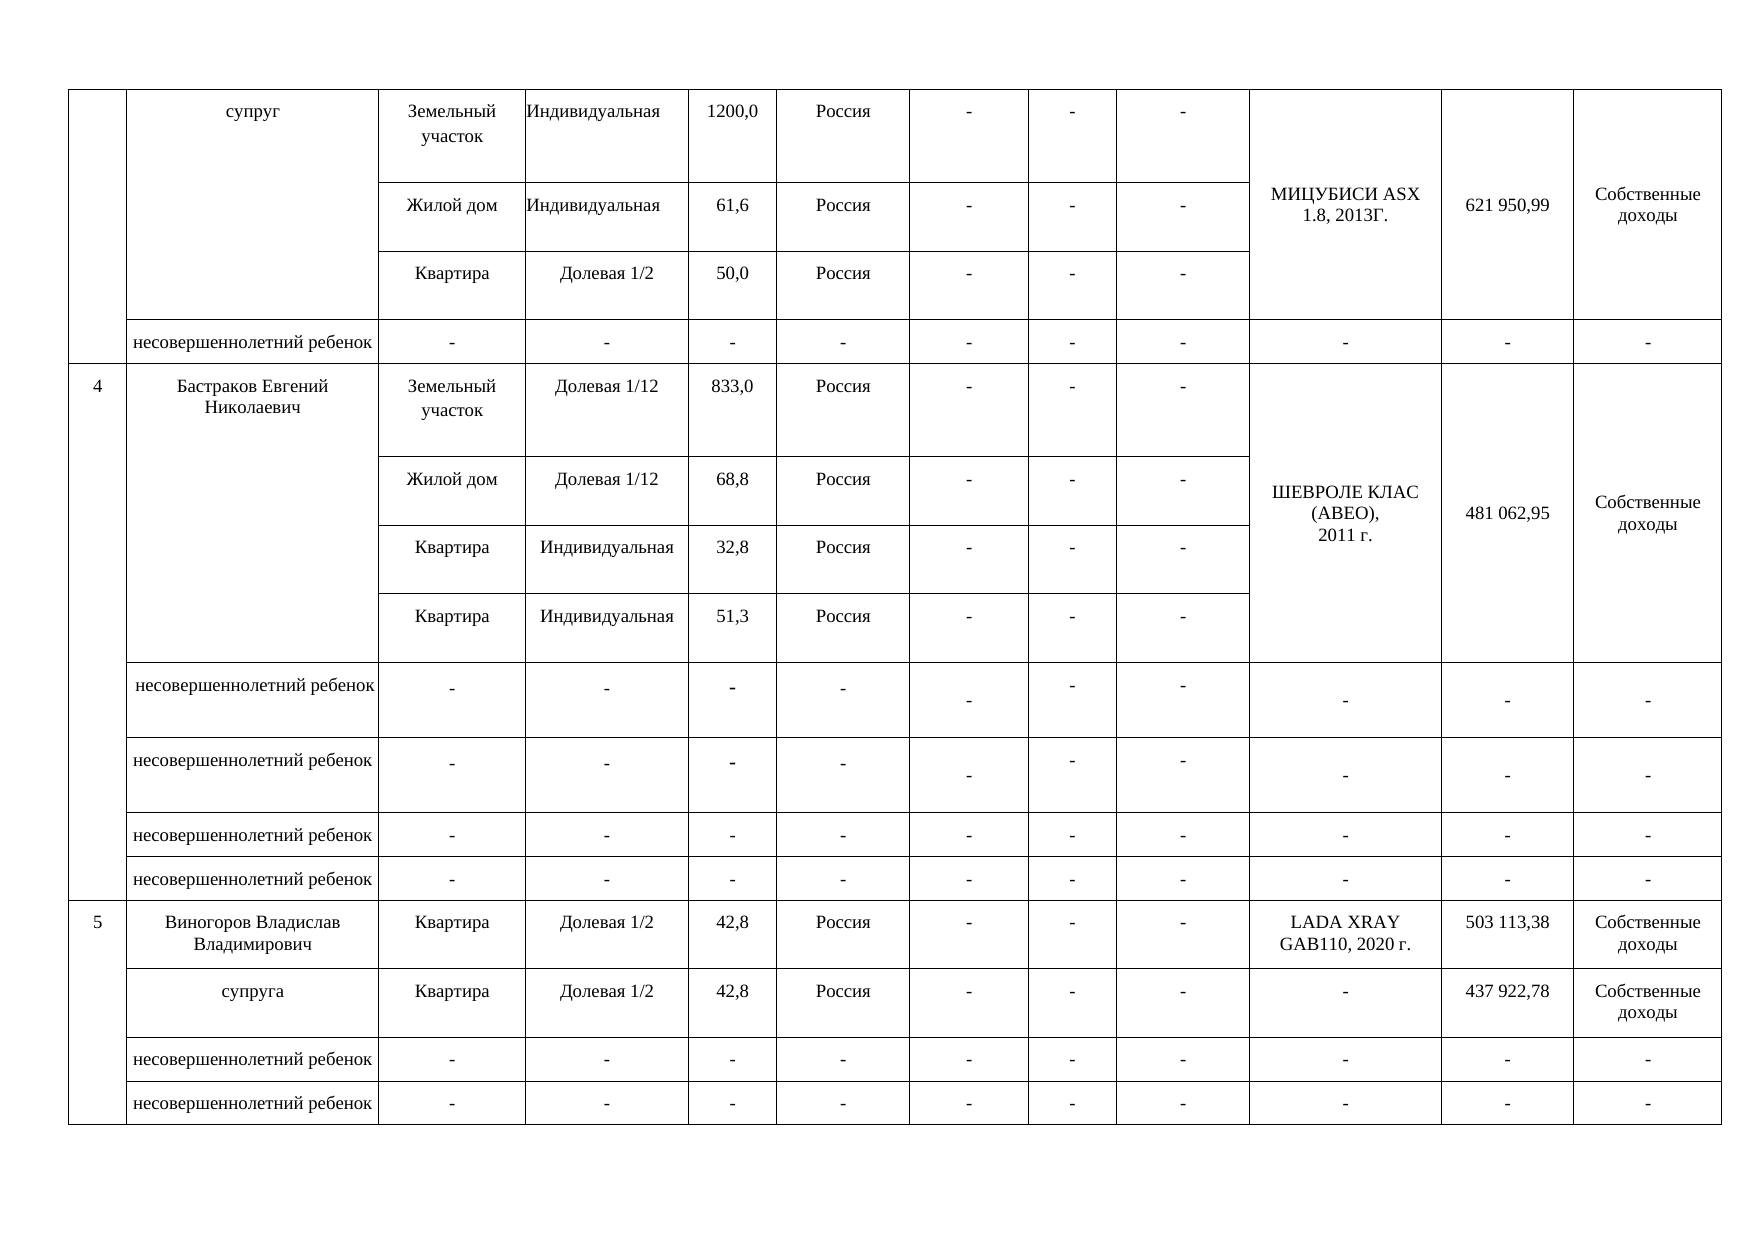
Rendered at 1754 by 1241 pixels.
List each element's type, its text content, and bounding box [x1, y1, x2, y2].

table_cell - [689, 738, 776, 812]
table_cell 481 062,95 [1442, 364, 1573, 662]
table_cell 68,8 [689, 457, 776, 525]
table_cell - [1117, 457, 1249, 525]
table_cell - [910, 457, 1028, 525]
table_cell - [910, 252, 1028, 319]
table_cell - [777, 663, 909, 737]
table_cell - [1117, 663, 1249, 737]
table_cell - [777, 738, 909, 812]
table_cell Собственные доходы [1574, 969, 1721, 1037]
table_cell 437 922,78 [1442, 969, 1573, 1037]
table_cell - [379, 1038, 525, 1081]
table_cell 42,8 [689, 901, 776, 968]
table_cell несовершеннолетний ребенок [127, 663, 378, 737]
table_cell - [526, 738, 688, 812]
table_cell Россия [777, 252, 909, 319]
table_cell - [1574, 1038, 1721, 1081]
table_cell 32,8 [689, 526, 776, 593]
table_cell - [1442, 1082, 1573, 1124]
table_cell несовершеннолетний ребенок [127, 1038, 378, 1081]
table_cell Земельный участок [379, 364, 525, 456]
table_cell Собственные доходы [1574, 901, 1721, 968]
table_cell - [1029, 320, 1116, 363]
table_cell супруга [127, 969, 378, 1037]
table_cell - [689, 813, 776, 856]
table_cell Земельный участок [379, 90, 525, 182]
table_cell несовершеннолетний ребенок [127, 320, 378, 363]
table_cell - [1442, 857, 1573, 899]
table_cell - [1117, 364, 1249, 456]
table_cell Собственные доходы [1574, 364, 1721, 662]
table_cell Россия [777, 90, 909, 182]
table_cell Квартира [379, 901, 525, 968]
table_cell - [777, 857, 909, 899]
table_cell - [1029, 1038, 1116, 1081]
table_cell 4 [69, 364, 126, 899]
table_cell - [1250, 663, 1441, 737]
table_cell 833,0 [689, 364, 776, 456]
table_cell - [910, 969, 1028, 1037]
table_cell несовершеннолетний ребенок [127, 857, 378, 899]
table_cell - [1442, 663, 1573, 737]
table_cell 5 [69, 901, 126, 1124]
table_cell Россия [777, 457, 909, 525]
table_cell - [1029, 663, 1116, 737]
table_cell - [777, 1082, 909, 1124]
table_cell - [1029, 969, 1116, 1037]
table_cell Долевая 1/2 [526, 252, 688, 319]
table_cell - [1117, 526, 1249, 593]
table_cell - [1029, 594, 1116, 662]
table_cell - [1250, 738, 1441, 812]
table_cell - [1029, 183, 1116, 251]
table_cell Россия [777, 183, 909, 251]
table_cell Россия [777, 526, 909, 593]
table_cell несовершеннолетний ребенок [127, 813, 378, 856]
table_cell - [1574, 663, 1721, 737]
table_cell - [379, 813, 525, 856]
table_cell Индивидуальная [526, 594, 688, 662]
table_cell - [777, 1038, 909, 1081]
table_cell - [1442, 813, 1573, 856]
table_cell - [910, 90, 1028, 182]
table_cell [69, 90, 126, 363]
table_cell Долевая 1/2 [526, 969, 688, 1037]
table_cell - [1574, 738, 1721, 812]
table_cell Квартира [379, 594, 525, 662]
table_cell Квартира [379, 969, 525, 1037]
table_cell - [1029, 252, 1116, 319]
table_cell - [1029, 738, 1116, 812]
table_cell Россия [777, 969, 909, 1037]
table_cell - [910, 663, 1028, 737]
table_cell - [910, 901, 1028, 968]
table_cell Долевая 1/12 [526, 457, 688, 525]
table_cell - [910, 320, 1028, 363]
table_cell Жилой дом [379, 457, 525, 525]
table_cell 61,6 [689, 183, 776, 251]
table_cell Долевая 1/12 [526, 364, 688, 456]
table_cell Жилой дом [379, 183, 525, 251]
table_cell - [1117, 969, 1249, 1037]
table_cell - [910, 183, 1028, 251]
table_cell - [1250, 320, 1441, 363]
table_cell - [379, 663, 525, 737]
table_cell - [1029, 457, 1116, 525]
table_cell - [1117, 1082, 1249, 1124]
table_cell несовершеннолетний ребенок [127, 1082, 378, 1124]
table_cell - [379, 738, 525, 812]
table_cell - [1574, 813, 1721, 856]
table_cell LADA XRAY GAB110, 2020 г. [1250, 901, 1441, 968]
table_cell - [689, 320, 776, 363]
table_cell - [526, 813, 688, 856]
table_cell - [1029, 813, 1116, 856]
table_cell - [910, 1082, 1028, 1124]
table_cell - [1574, 1082, 1721, 1124]
table_cell - [1250, 1038, 1441, 1081]
table_cell - [1117, 594, 1249, 662]
table_cell 621 950,99 [1442, 90, 1573, 319]
table_cell 42,8 [689, 969, 776, 1037]
table_cell Индивидуальная [526, 526, 688, 593]
table_cell - [1117, 857, 1249, 899]
table_cell - [910, 738, 1028, 812]
table_cell - [1117, 1038, 1249, 1081]
table_cell Бастраков Евгений Николаевич [127, 364, 378, 662]
table_cell Индивидуальная [526, 183, 688, 251]
table_cell - [777, 320, 909, 363]
table_cell - [1117, 738, 1249, 812]
table_cell - [910, 813, 1028, 856]
table_cell - [379, 1082, 525, 1124]
table_cell 1200,0 [689, 90, 776, 182]
table_cell - [910, 857, 1028, 899]
table_cell - [379, 857, 525, 899]
table_cell - [910, 526, 1028, 593]
table_cell - [910, 1038, 1028, 1081]
table_cell - [1117, 90, 1249, 182]
table_cell - [689, 1038, 776, 1081]
table_cell Россия [777, 364, 909, 456]
table_cell МИЦУБИСИ ASX 1.8, 2013Г. [1250, 90, 1441, 319]
table_cell - [1029, 857, 1116, 899]
table_cell Долевая 1/2 [526, 901, 688, 968]
table_cell - [1442, 320, 1573, 363]
table_cell - [1250, 1082, 1441, 1124]
table_cell - [526, 857, 688, 899]
table_cell супруг [127, 90, 378, 319]
table_cell - [1117, 252, 1249, 319]
table_cell 503 113,38 [1442, 901, 1573, 968]
table_cell - [1250, 813, 1441, 856]
table_cell - [1117, 183, 1249, 251]
table_cell Виногоров Владислав Владимирович [127, 901, 378, 968]
table_cell несовершеннолетний ребенок [127, 738, 378, 812]
table_cell - [1029, 526, 1116, 593]
table_cell - [526, 1082, 688, 1124]
table_cell - [526, 1038, 688, 1081]
table_cell - [526, 663, 688, 737]
table_cell - [689, 663, 776, 737]
table_cell - [1029, 1082, 1116, 1124]
table_cell - [1029, 364, 1116, 456]
table_cell 51,3 [689, 594, 776, 662]
table_cell - [1029, 90, 1116, 182]
table_cell Квартира [379, 252, 525, 319]
table_cell - [379, 320, 525, 363]
table_cell - [1250, 857, 1441, 899]
table_cell - [1574, 320, 1721, 363]
table_cell - [1117, 813, 1249, 856]
table_cell - [910, 364, 1028, 456]
table_cell 50,0 [689, 252, 776, 319]
table_cell - [910, 594, 1028, 662]
table_cell - [1029, 901, 1116, 968]
table_cell - [1442, 1038, 1573, 1081]
table_cell - [1574, 857, 1721, 899]
table_cell Россия [777, 901, 909, 968]
table_cell ШЕВРОЛЕ КЛАС (АВЕО), 2011 г. [1250, 364, 1441, 662]
table_cell - [689, 1082, 776, 1124]
table_cell - [526, 320, 688, 363]
table_cell Квартира [379, 526, 525, 593]
table_cell - [1442, 738, 1573, 812]
table_cell Собственные доходы [1574, 90, 1721, 319]
table_cell - [1117, 320, 1249, 363]
table_cell Россия [777, 594, 909, 662]
table_cell - [1250, 969, 1441, 1037]
table_cell - [689, 857, 776, 899]
table_cell Индивидуальная [526, 90, 688, 182]
table_cell - [1117, 901, 1249, 968]
table_cell - [777, 813, 909, 856]
